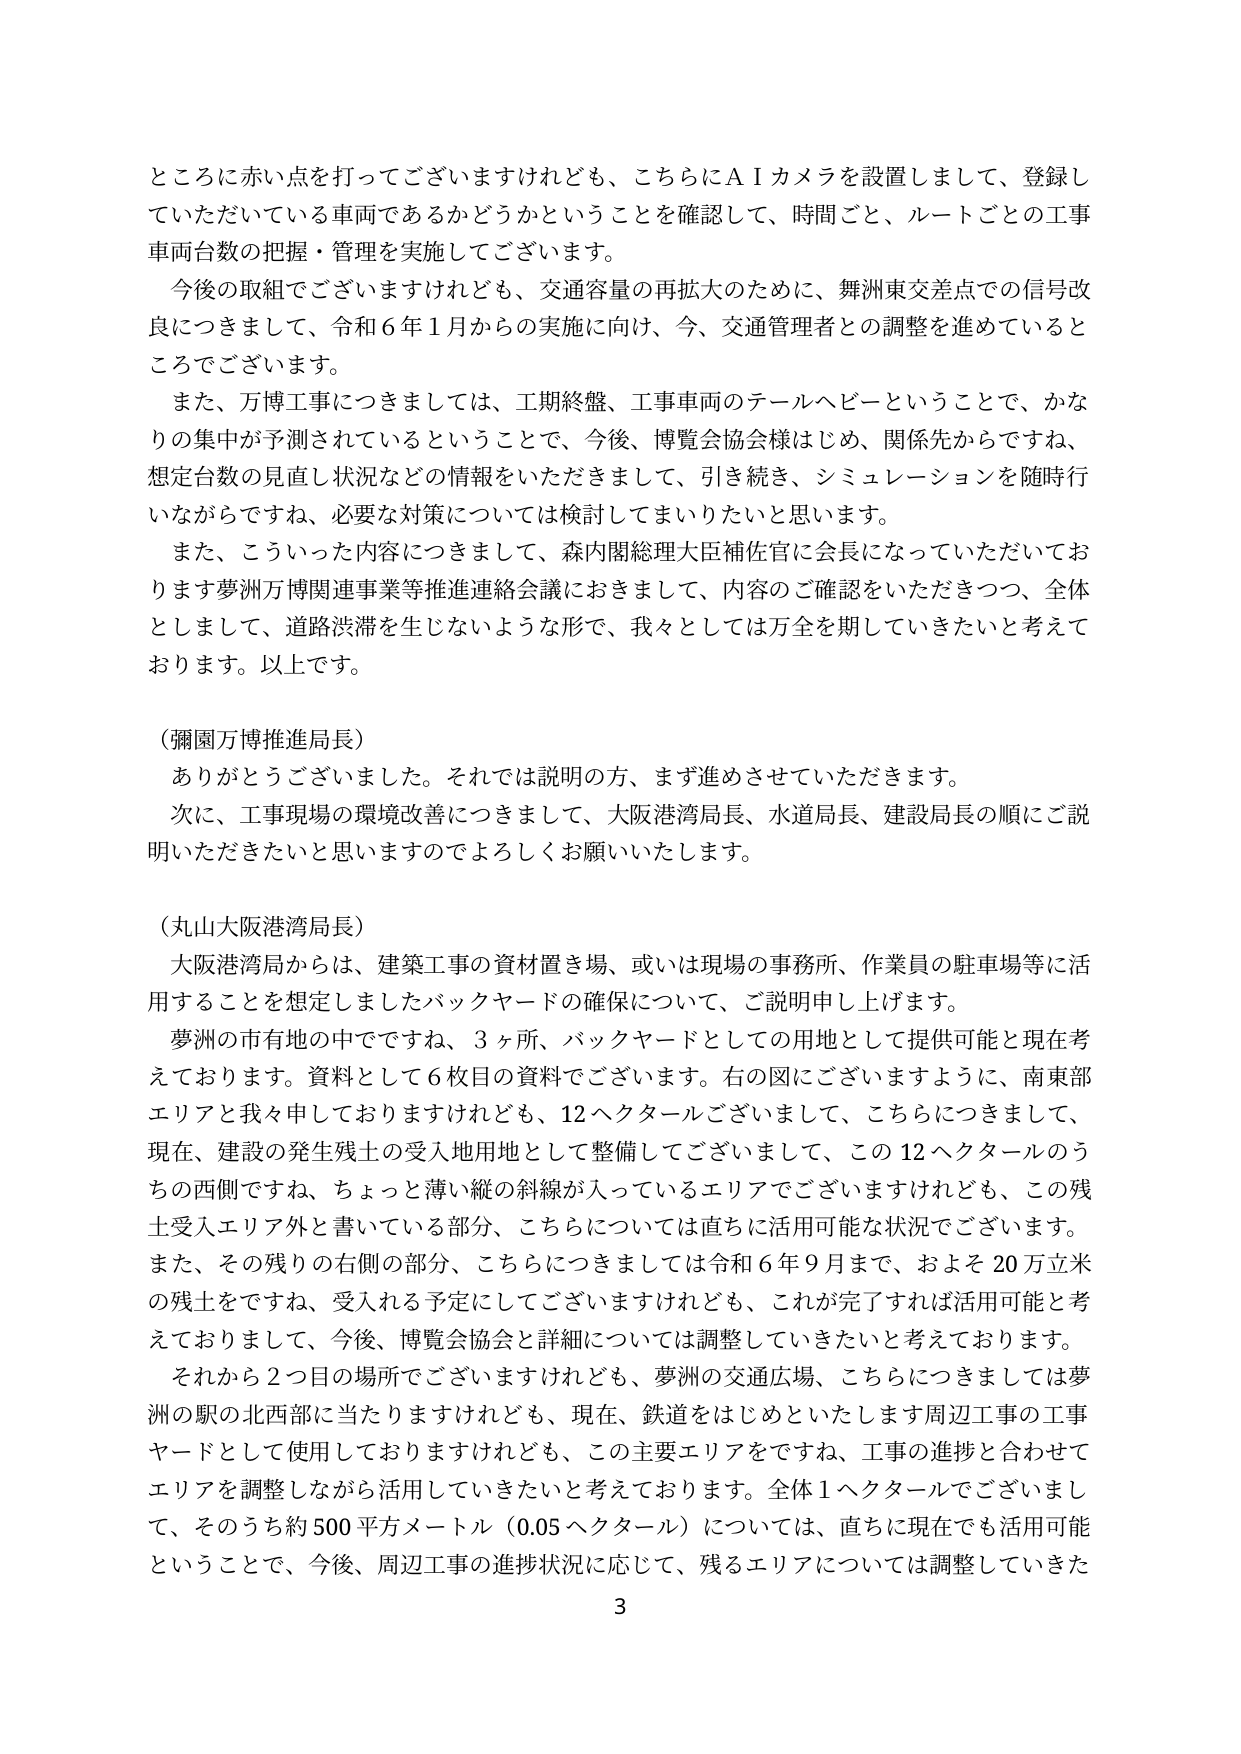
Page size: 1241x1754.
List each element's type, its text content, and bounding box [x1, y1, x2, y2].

text （彌園万博推進局長） [148, 719, 1092, 757]
text また、万博工事につきましては、工期終盤、工事車両のテールヘビーということで、かなりの集中が予測されているということで、今後、博覧会協会様はじめ、関係先からですね、想定台数の見直し状況などの情報をいただきまして、引き続き、シミュレーションを随時行いながらですね、必要な対策については検討してまいりたいと思います。 [148, 382, 1092, 532]
text 今後の取組でございますけれども、交通容量の再拡大のために、舞洲東交差点での信号改良につきまして、令和６年１月からの実施に向け、今、交通管理者との調整を進めているところでございます。 [148, 269, 1092, 382]
text （丸山大阪港湾局長） [148, 907, 1092, 944]
text ありがとうございました。それでは説明の方、まず進めさせていただきます。 [148, 757, 1092, 794]
text 次に、工事現場の環境改善につきまして、大阪港湾局長、水道局長、建設局長の順にご説明いただきたいと思いますのでよろしくお願いいたします。 [148, 794, 1092, 869]
text 大阪港湾局からは、建築工事の資材置き場、或いは現場の事務所、作業員の駐車場等に活用することを想定しましたバックヤードの確保について、ご説明申し上げます。 [148, 944, 1092, 1019]
text 夢洲の市有地の中でですね、３ヶ所、バックヤードとしての用地として提供可能と現在考えております。資料として６枚目の資料でございます。右の図にございますように、南東部エリアと我々申しておりますけれども、12ヘクタールございまして、こちらにつきまして、現在、建設の発生残土の受入地用地として整備してございまして、この12ヘクタールのうちの西側ですね、ちょっと薄い縦の斜線が入っているエリアでございますけれども、この残土受入エリア外と書いている部分、こちらについては直ちに活用可能な状況でございます。また、その残りの右側の部分、こちらにつきましては令和６年９月まで、およそ20万立米の残土をですね、受入れる予定にしてございますけれども、これが完了すれば活用可能と考えておりまして、今後、博覧会協会と詳細については調整していきたいと考えております。 [148, 1019, 1092, 1357]
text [148, 157, 1092, 269]
text また、こういった内容につきまして、森内閣総理大臣補佐官に会長になっていただいております夢洲万博関連事業等推進連絡会議におきまして、内容のご確認をいただきつつ、全体としまして、道路渋滞を生じないような形で、我々としては万全を期していきたいと考えております。以上です。 [148, 532, 1092, 682]
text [148, 1357, 1092, 1582]
